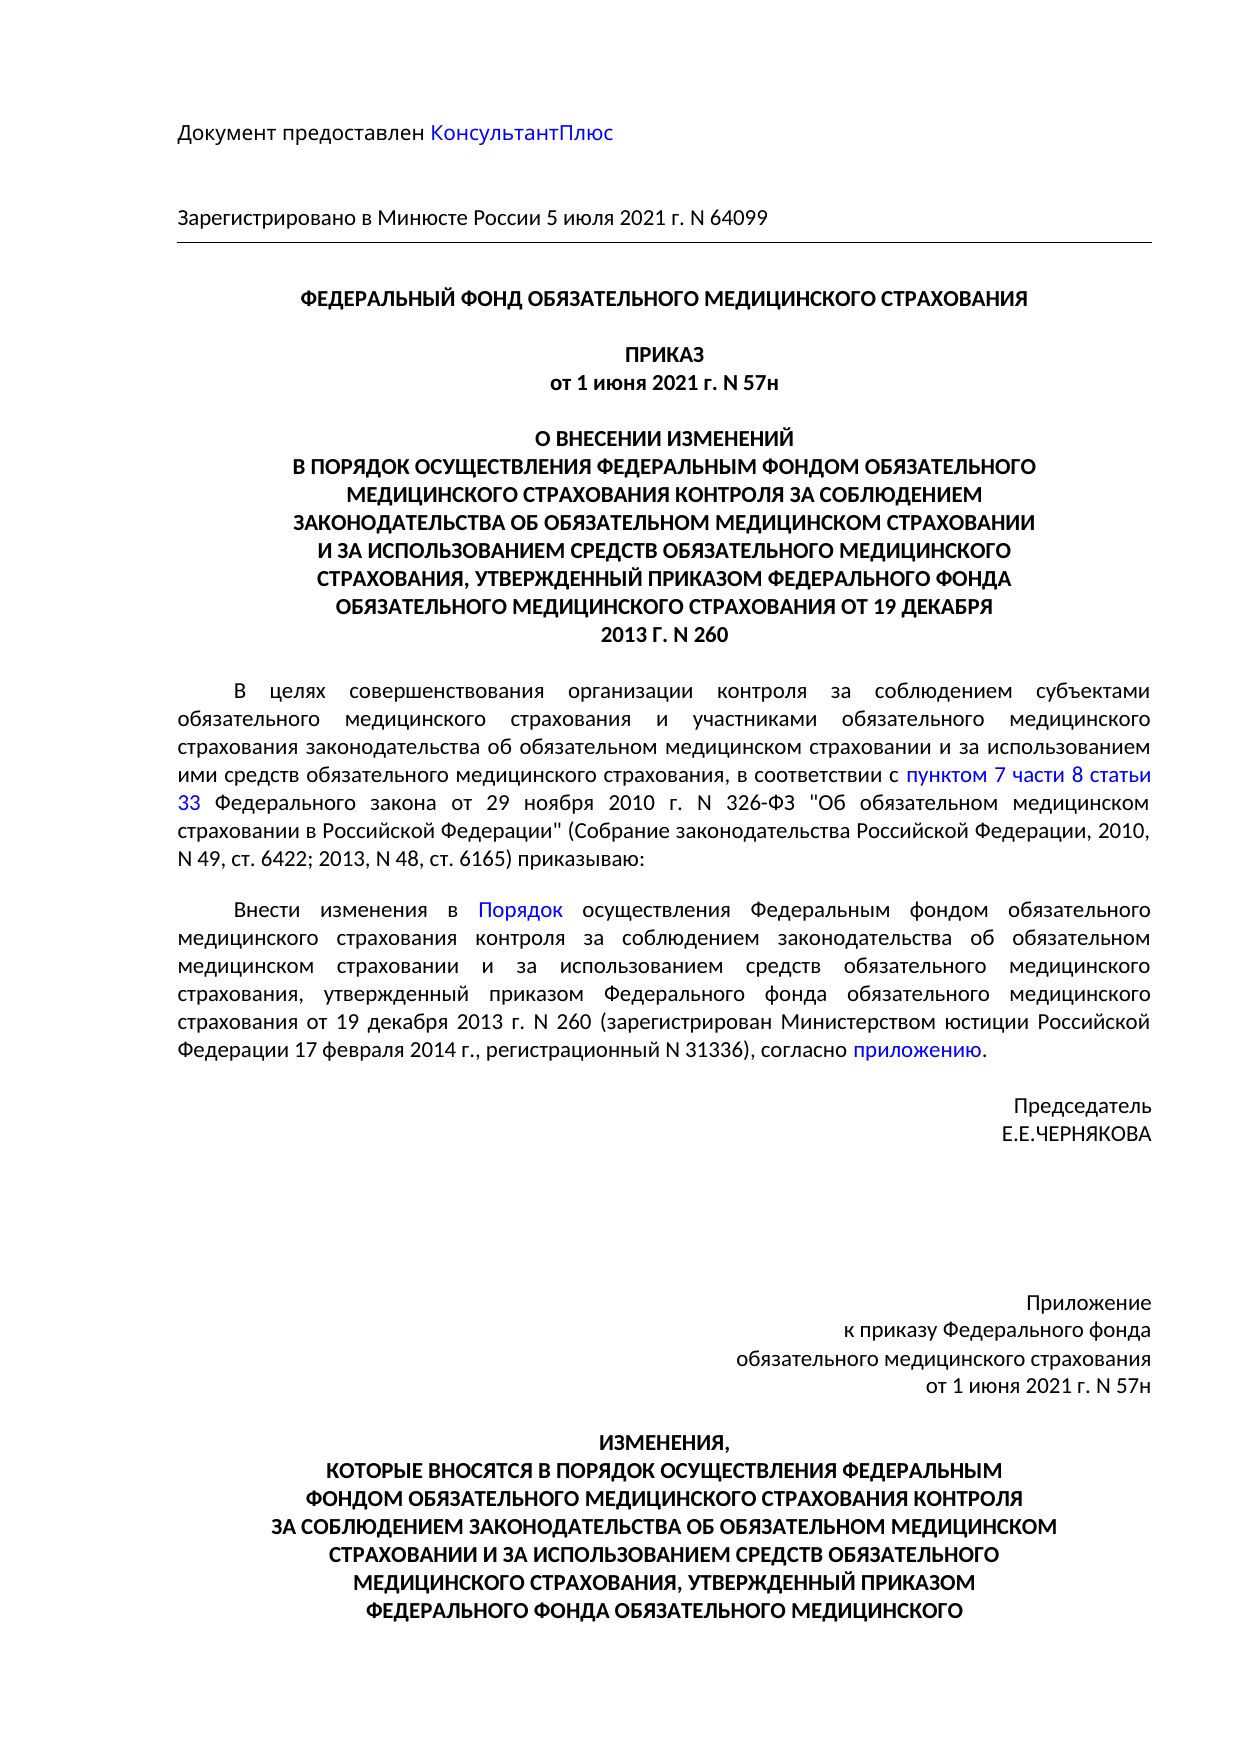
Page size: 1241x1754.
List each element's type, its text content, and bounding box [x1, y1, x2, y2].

text Приложение [177, 1288, 1152, 1316]
title ФОНДОМ ОБЯЗАТЕЛЬНОГО МЕДИЦИНСКОГО СТРАХОВАНИЯ КОНТРОЛЯ [177, 1484, 1152, 1512]
title КОТОРЫЕ ВНОСЯТСЯ В ПОРЯДОК ОСУЩЕСТВЛЕНИЯ ФЕДЕРАЛЬНЫМ [177, 1456, 1152, 1484]
text В целях совершенствования организации контроля за соблюдением субъектами обязательного медицинского страхования и участниками обязательного медицинского страхования законодательства об обязательном медицинском страховании и за использованием ими средств обязательного медицинского страхования, в соответствии с пунктом 7 части 8 статьи 33 Федерального закона от 29 ноября 2010 г. N 326-ФЗ "Об обязательном медицинском страховании в Российской Федерации" (Собрание законодательства Российской Федерации, 2010, N 49, ст. 6422; 2013, N 48, ст. 6165) приказываю: [177, 676, 1152, 872]
text Е.Е.ЧЕРНЯКОВА [177, 1119, 1152, 1147]
title МЕДИЦИНСКОГО СТРАХОВАНИЯ КОНТРОЛЯ ЗА СОБЛЮДЕНИЕМ [177, 480, 1152, 508]
title ЗАКОНОДАТЕЛЬСТВА ОБ ОБЯЗАТЕЛЬНОМ МЕДИЦИНСКОМ СТРАХОВАНИИ [177, 508, 1152, 536]
title ФЕДЕРАЛЬНОГО ФОНДА ОБЯЗАТЕЛЬНОГО МЕДИЦИНСКОГО [177, 1596, 1152, 1624]
text к приказу Федерального фонда [177, 1316, 1152, 1344]
text Председатель [177, 1091, 1152, 1119]
title ИЗМЕНЕНИЯ, [177, 1428, 1152, 1456]
title ОБЯЗАТЕЛЬНОГО МЕДИЦИНСКОГО СТРАХОВАНИЯ ОТ 19 ДЕКАБРЯ [177, 592, 1152, 620]
title ФЕДЕРАЛЬНЫЙ ФОНД ОБЯЗАТЕЛЬНОГО МЕДИЦИНСКОГО СТРАХОВАНИЯ [177, 284, 1152, 312]
title ЗА СОБЛЮДЕНИЕМ ЗАКОНОДАТЕЛЬСТВА ОБ ОБЯЗАТЕЛЬНОМ МЕДИЦИНСКОМ [177, 1512, 1152, 1540]
title И ЗА ИСПОЛЬЗОВАНИЕМ СРЕДСТВ ОБЯЗАТЕЛЬНОГО МЕДИЦИНСКОГО [177, 536, 1152, 564]
text от 1 июня 2021 г. N 57н [177, 1372, 1152, 1400]
text Внести изменения в Порядок осуществления Федеральным фондом обязательного медицинского страхования контроля за соблюдением законодательства об обязательном медицинском страховании и за использованием средств обязательного медицинского страхования, утвержденный приказом Федерального фонда обязательного медицинского страхования от 19 декабря 2013 г. N 260 (зарегистрирован Министерством юстиции Российской Федерации 17 февраля 2014 г., регистрационный N 31336), согласно приложению. [177, 895, 1152, 1063]
title СТРАХОВАНИЯ, УТВЕРЖДЕННЫЙ ПРИКАЗОМ ФЕДЕРАЛЬНОГО ФОНДА [177, 564, 1152, 592]
title 2013 Г. N 260 [177, 620, 1152, 648]
title О ВНЕСЕНИИ ИЗМЕНЕНИЙ [177, 424, 1152, 452]
title СТРАХОВАНИИ И ЗА ИСПОЛЬЗОВАНИЕМ СРЕДСТВ ОБЯЗАТЕЛЬНОГО [177, 1540, 1152, 1568]
text Зарегистрировано в Минюсте России 5 июля 2021 г. N 64099 [177, 203, 1152, 231]
title В ПОРЯДОК ОСУЩЕСТВЛЕНИЯ ФЕДЕРАЛЬНЫМ ФОНДОМ ОБЯЗАТЕЛЬНОГО [177, 452, 1152, 480]
title ПРИКАЗ [177, 340, 1152, 368]
title от 1 июня 2021 г. N 57н [177, 368, 1152, 396]
title Документ предоставлен КонсультантПлюс [177, 118, 1152, 175]
title МЕДИЦИНСКОГО СТРАХОВАНИЯ, УТВЕРЖДЕННЫЙ ПРИКАЗОМ [177, 1568, 1152, 1596]
text обязательного медицинского страхования [177, 1344, 1152, 1372]
